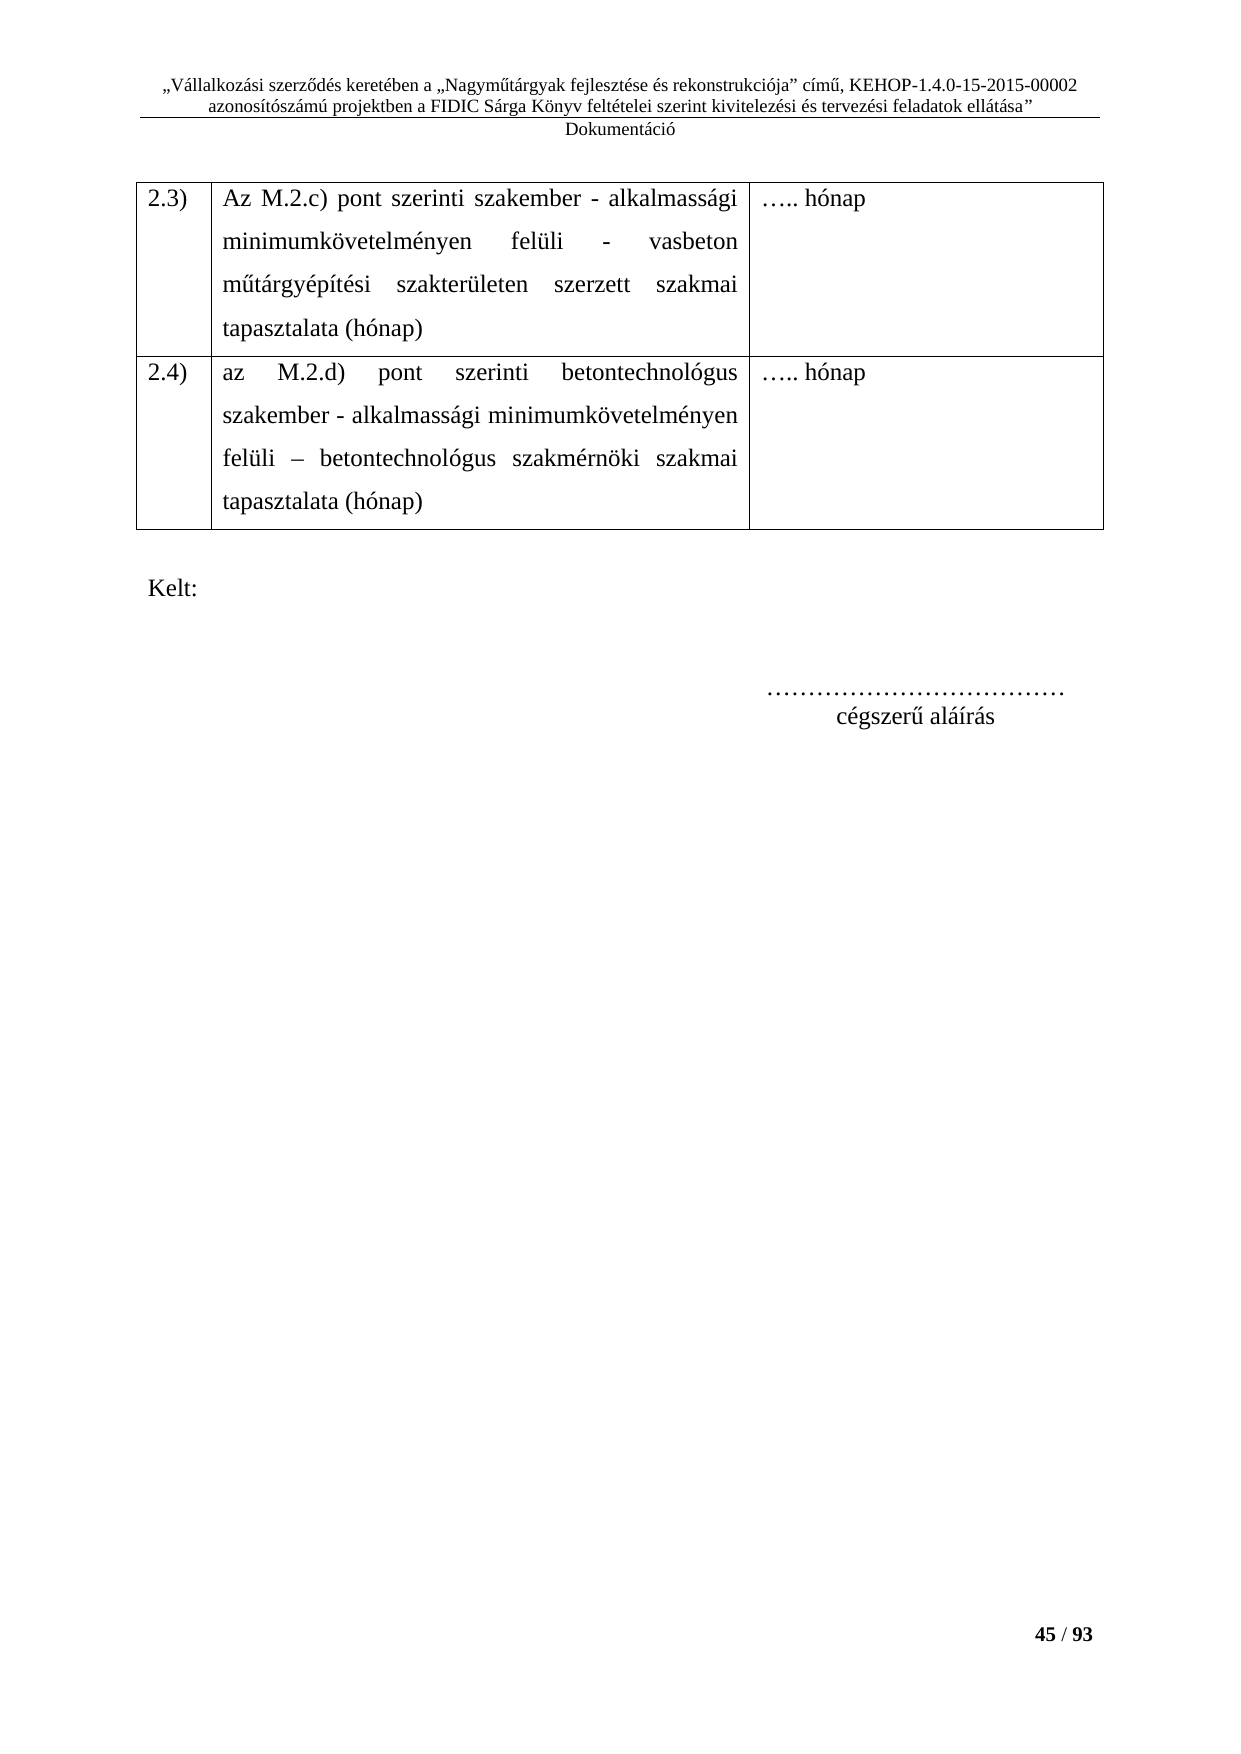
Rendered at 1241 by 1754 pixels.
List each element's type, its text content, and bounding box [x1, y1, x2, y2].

text ……………………………… [148, 672, 1093, 701]
table_cell 2.4) [137, 357, 211, 529]
text cégszerű aláírás [148, 701, 1093, 729]
table_cell az M.2.d) pont szerinti betontechnológus szakember - alkalmassági minimumkövetelményen felüli – betontechnológus szakmérnöki szakmai tapasztalata (hónap) [212, 357, 749, 529]
table_cell ….. hónap [750, 357, 1103, 529]
table_cell ….. hónap [750, 183, 1103, 356]
table_cell Az M.2.c) pont szerinti szakember - alkalmassági minimumkövetelményen felüli - vasbeton műtárgyépítési szakterületen szerzett szakmai tapasztalata (hónap) [212, 183, 749, 356]
text Kelt: [148, 573, 1093, 602]
table_cell 2.3) [137, 183, 211, 356]
